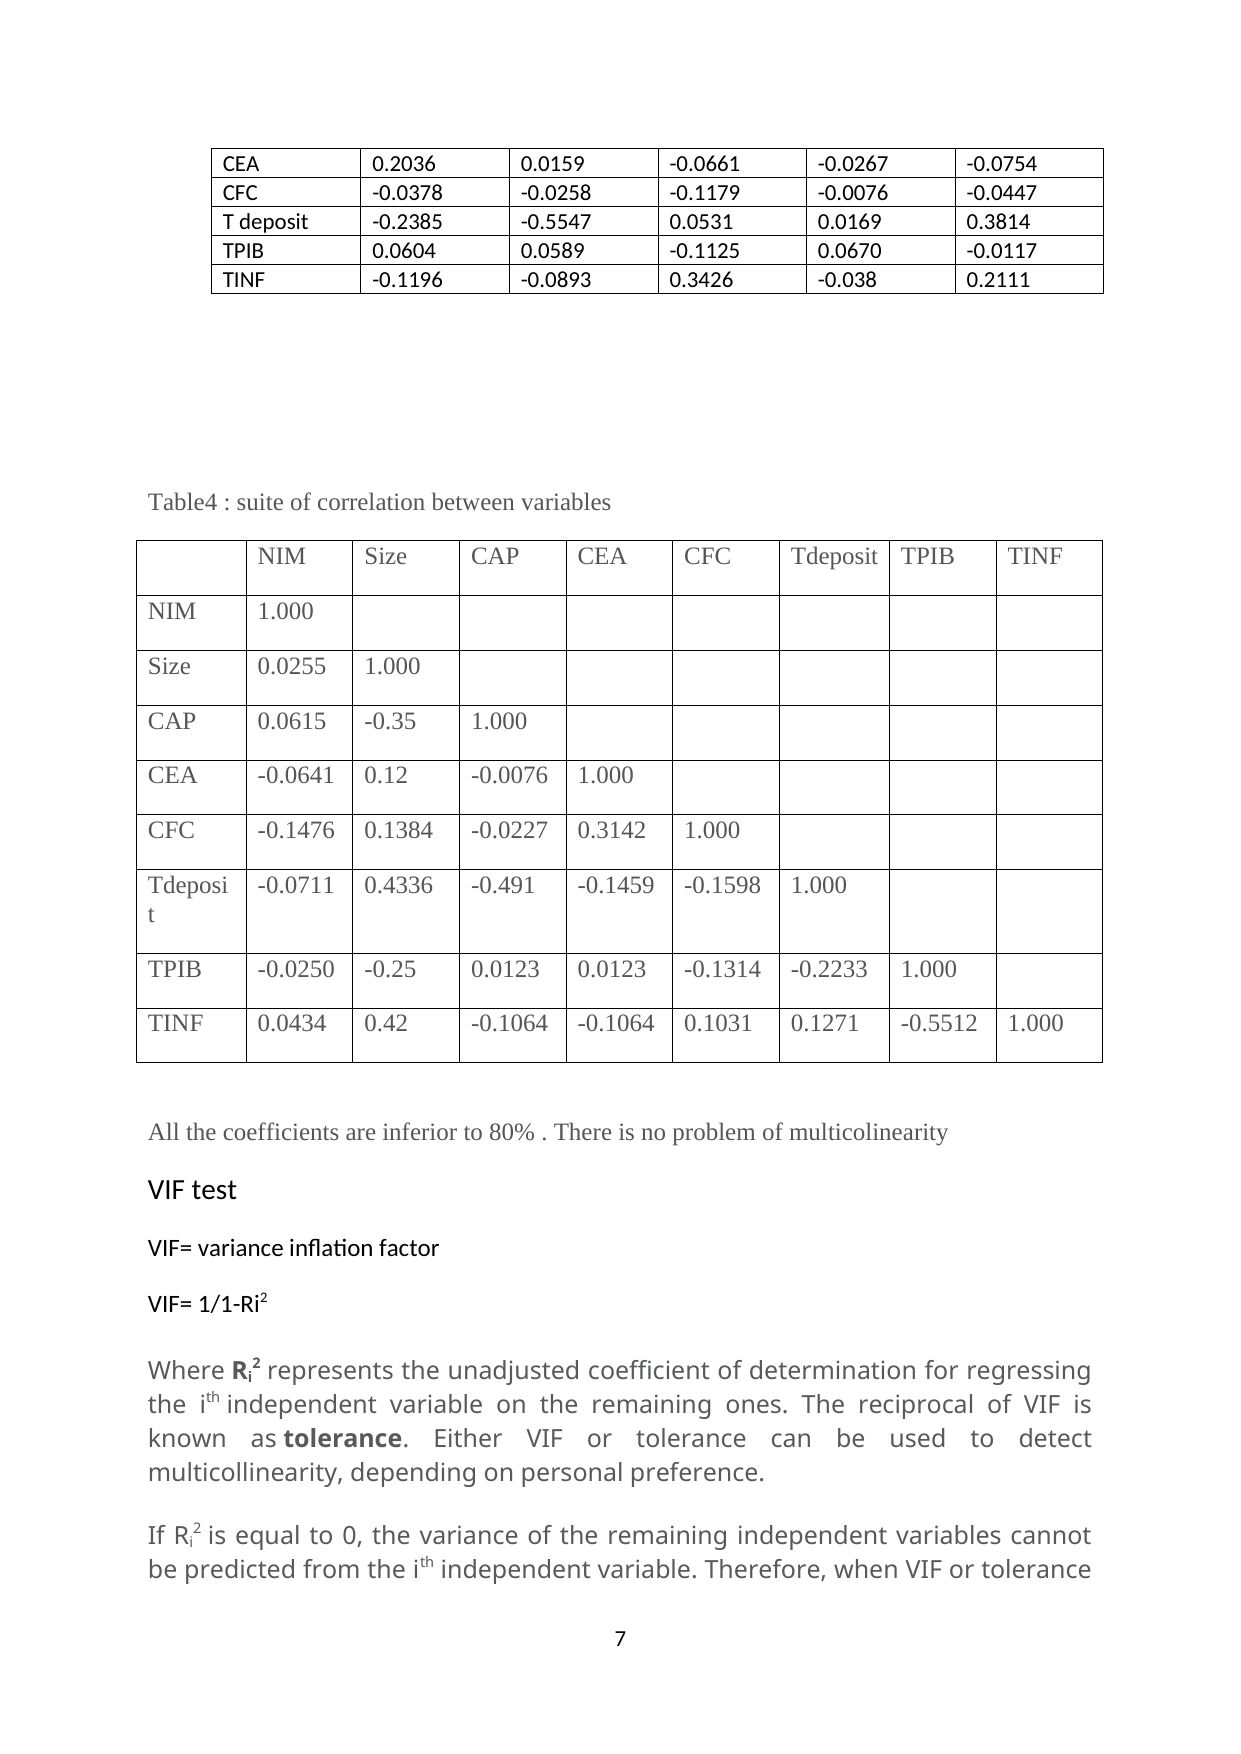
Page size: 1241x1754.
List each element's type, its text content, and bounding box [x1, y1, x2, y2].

table_cell [673, 651, 779, 705]
table_cell TINF [212, 265, 360, 293]
table_cell [780, 815, 889, 869]
table_cell -0.1179 [659, 178, 806, 206]
text All the coefficients are inferior to 80% . There is no problem of multicolinearity [148, 1117, 1093, 1146]
table_cell -0.5512 [890, 1009, 996, 1062]
table_cell 0.0589 [510, 236, 658, 264]
table_cell -0.0641 [247, 761, 352, 814]
table_cell [567, 651, 672, 705]
table_cell 1.000 [353, 651, 459, 705]
table_cell TINF [137, 1009, 246, 1062]
table_header NIM [247, 541, 352, 595]
table_cell [780, 706, 889, 759]
table_cell 0.0255 [247, 651, 352, 705]
table_cell [890, 596, 996, 650]
table_cell -0.0250 [247, 954, 352, 1007]
table_cell -0.0711 [247, 870, 352, 953]
table_cell [997, 815, 1102, 869]
table_header Size [353, 541, 459, 595]
table_cell [997, 596, 1102, 650]
table_cell [997, 870, 1102, 953]
table_header CFC [673, 541, 779, 595]
table_cell -0.25 [353, 954, 459, 1007]
table_cell -0.35 [353, 706, 459, 759]
table_cell [890, 870, 996, 953]
table_cell [567, 596, 672, 650]
table_cell -0.0754 [956, 149, 1103, 177]
table_cell Tdeposit [137, 870, 246, 953]
table_cell 0.1031 [673, 1009, 779, 1062]
text VIF test [148, 1171, 1093, 1206]
table_cell 0.0615 [247, 706, 352, 759]
table_cell -0.1125 [659, 236, 806, 264]
table_cell [997, 761, 1102, 814]
table_header TINF [997, 541, 1102, 595]
table_cell 0.0123 [567, 954, 672, 1007]
table_cell -0.0076 [807, 178, 955, 206]
table_cell 1.000 [460, 706, 566, 759]
table_cell -0.038 [807, 265, 955, 293]
table_cell CFC [212, 178, 360, 206]
table_cell -0.0893 [510, 265, 658, 293]
table_cell NIM [137, 596, 246, 650]
table_cell [460, 651, 566, 705]
table_cell 0.0123 [460, 954, 566, 1007]
table_cell -0.0447 [956, 178, 1103, 206]
table_cell 0.0434 [247, 1009, 352, 1062]
table_cell 0.2111 [956, 265, 1103, 293]
table_cell 0.3814 [956, 207, 1103, 235]
table_cell 0.42 [353, 1009, 459, 1062]
table_cell 1.000 [567, 761, 672, 814]
table_cell [890, 706, 996, 759]
table_cell 0.0169 [807, 207, 955, 235]
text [148, 1518, 1093, 1586]
table_cell -0.1314 [673, 954, 779, 1007]
table_cell 0.0531 [659, 207, 806, 235]
table_cell -0.1064 [567, 1009, 672, 1062]
table_cell 0.12 [353, 761, 459, 814]
table_cell CEA [137, 761, 246, 814]
table_cell 0.0604 [361, 236, 509, 264]
table_cell 1.000 [890, 954, 996, 1007]
table_cell 0.1271 [780, 1009, 889, 1062]
table_cell -0.2233 [780, 954, 889, 1007]
table_cell 0.1384 [353, 815, 459, 869]
text Where Ri2 represents the unadjusted coefficient of determination for regressing the ith independent variable on the remaining ones. The reciprocal of VIF is known as tolerance. Either VIF or tolerance can be used to detect multicollinearity, depending on personal preference. [148, 1353, 1093, 1489]
table_cell 0.4336 [353, 870, 459, 953]
table_cell [780, 651, 889, 705]
text Table4 : suite of correlation between variables [148, 487, 1093, 515]
table_cell [673, 761, 779, 814]
table_cell CAP [137, 706, 246, 759]
table_cell -0.0227 [460, 815, 566, 869]
table_cell CEA [212, 149, 360, 177]
table_cell 0.2036 [361, 149, 509, 177]
table_cell -0.1064 [460, 1009, 566, 1062]
table_header Tdeposit [780, 541, 889, 595]
table_cell 1.000 [997, 1009, 1102, 1062]
table_cell [460, 596, 566, 650]
table_cell 0.3426 [659, 265, 806, 293]
table_cell [997, 706, 1102, 759]
table_cell [997, 651, 1102, 705]
table_header [137, 541, 246, 595]
table_cell [673, 596, 779, 650]
table_cell [890, 761, 996, 814]
table_cell -0.491 [460, 870, 566, 953]
table_cell 1.000 [673, 815, 779, 869]
text VIF= 1/1-Ri2 [148, 1288, 1093, 1319]
text VIF= variance inflation factor [148, 1233, 1093, 1263]
table_cell -0.1476 [247, 815, 352, 869]
table_cell [890, 651, 996, 705]
table_cell -0.1598 [673, 870, 779, 953]
table_header CEA [567, 541, 672, 595]
table_cell -0.0117 [956, 236, 1103, 264]
table_cell Size [137, 651, 246, 705]
table_cell -0.1196 [361, 265, 509, 293]
table_cell T deposit [212, 207, 360, 235]
table_cell [353, 596, 459, 650]
table_cell -0.0378 [361, 178, 509, 206]
table_cell 0.0670 [807, 236, 955, 264]
table_cell [673, 706, 779, 759]
table_cell [997, 954, 1102, 1007]
table_cell TPIB [212, 236, 360, 264]
table_cell 0.0159 [510, 149, 658, 177]
table_cell -0.0661 [659, 149, 806, 177]
table_cell -0.0267 [807, 149, 955, 177]
table_cell CFC [137, 815, 246, 869]
table_cell -0.0076 [460, 761, 566, 814]
table_cell 1.000 [780, 870, 889, 953]
table_cell 1.000 [247, 596, 352, 650]
table_header TPIB [890, 541, 996, 595]
table_cell [890, 815, 996, 869]
table_cell [780, 761, 889, 814]
table_cell -0.1459 [567, 870, 672, 953]
table_cell -0.5547 [510, 207, 658, 235]
table_cell -0.2385 [361, 207, 509, 235]
table_header CAP [460, 541, 566, 595]
table_cell -0.0258 [510, 178, 658, 206]
table_cell TPIB [137, 954, 246, 1007]
table_cell [780, 596, 889, 650]
table_cell [567, 706, 672, 759]
table_cell 0.3142 [567, 815, 672, 869]
